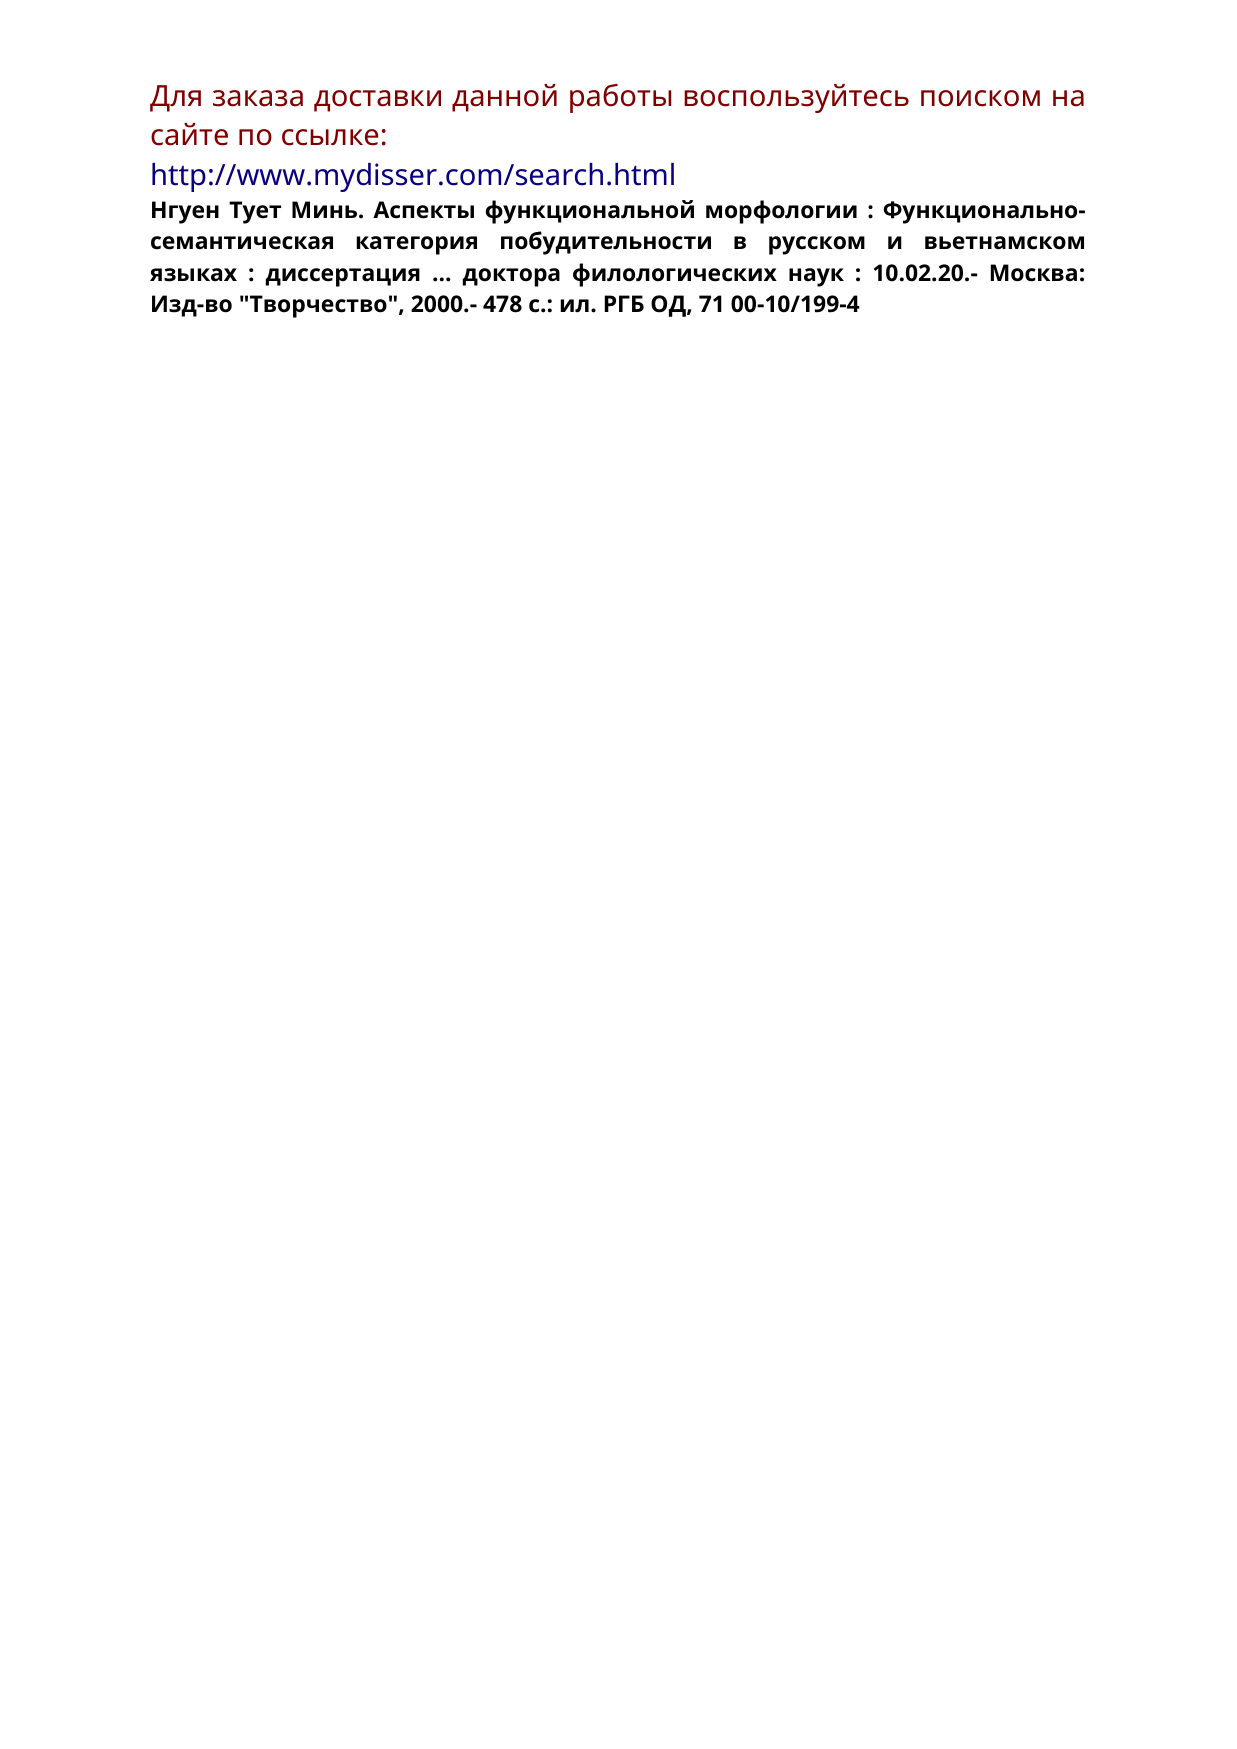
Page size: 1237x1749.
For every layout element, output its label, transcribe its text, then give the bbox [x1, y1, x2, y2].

text Нгуен Тует Минь. Аспекты функциональной морфологии : Функционально-семантическая категория побудительности в русском и вьетнамском языках : диссертация ... доктора филологических наук : 10.02.20.- Москва: Изд-во "Творчество", 2000.- 478 с.: ил. РГБ ОД, 71 00-10/199-4 [150, 194, 1086, 319]
